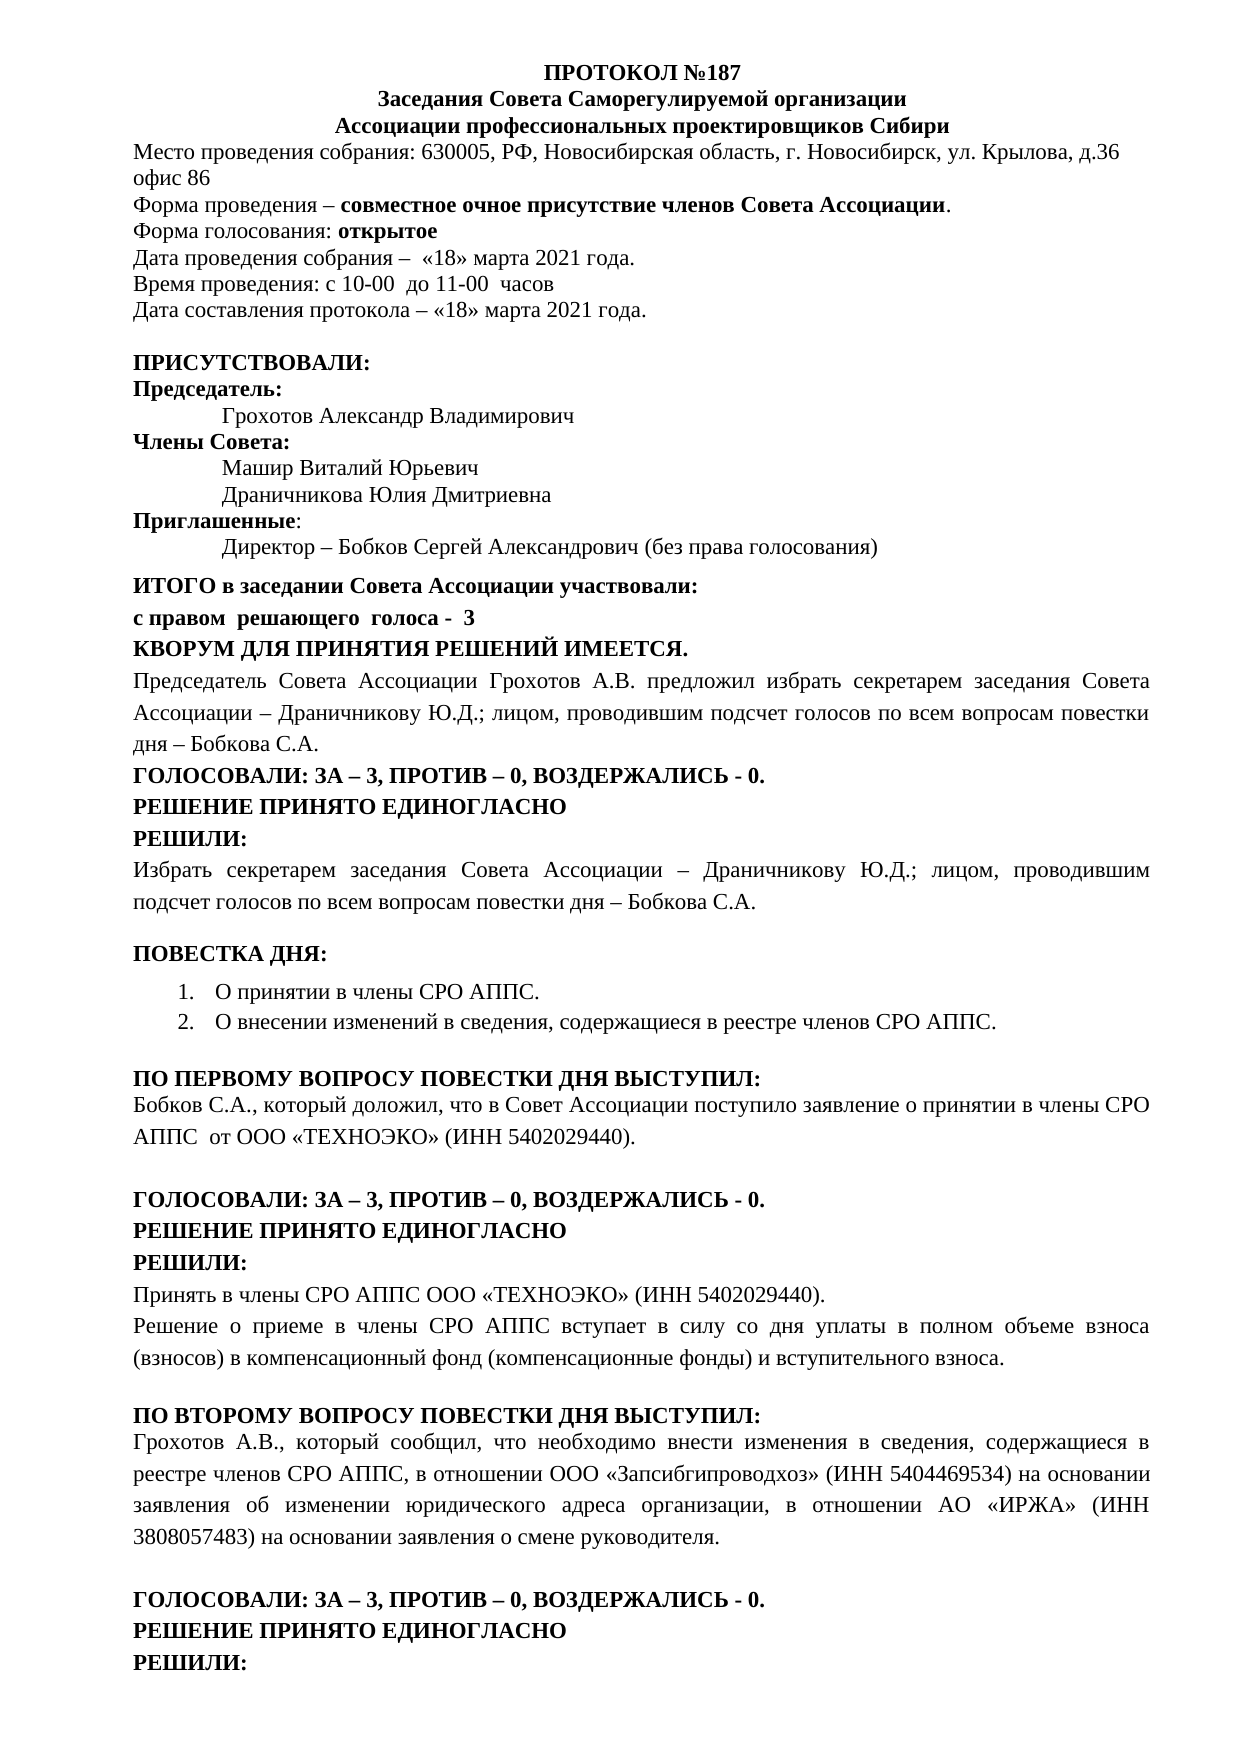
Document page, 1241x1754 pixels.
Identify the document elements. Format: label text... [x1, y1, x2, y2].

list Грохотов А.В., который сообщил, что необходимо внести изменения в сведения, содержащиеся в реестре членов СРО АППС, в отношении ООО «Запсибгипроводхоз» (ИНН 5404469534) на основании заявления об изменении юридического адреса организации, в отношении АО «ИРЖА» (ИНН 3808057483) на основании заявления о смене руководителя. [133, 1428, 1152, 1549]
list Грохотов Александр Владимирович [222, 402, 1152, 428]
list ПО ВТОРОМУ ВОПРОСУ ПОВЕСТКИ ДНЯ ВЫСТУПИЛ: [133, 1402, 1152, 1428]
text ПОВЕСТКА ДНЯ: [133, 940, 1152, 967]
text Председатель: [133, 375, 1152, 402]
list Избрать секретарем заседания Совета Ассоциации – Драничникову Ю.Д.; лицом, проводившим подсчет голосов по всем вопросам повестки дня – Бобкова С.А. [133, 856, 1152, 914]
text Дата проведения собрания – «18» марта 2021 года. [133, 243, 1152, 270]
text ГОЛОСОВАЛИ: ЗА – 3, ПРОТИВ – 0, ВОЗДЕРЖАЛИСЬ - 0. [133, 1586, 1152, 1612]
list Машир Виталий Юрьевич [222, 454, 1152, 481]
list РЕШИЛИ: [133, 825, 1152, 851]
list КВОРУМ ДЛЯ ПРИНЯТИЯ РЕШЕНИЙ ИМЕЕТСЯ. [133, 635, 1152, 662]
list Драничникова Юлия Дмитриевна [222, 481, 1152, 507]
text Время проведения: с 10-00 до 11-00 часов [133, 270, 1152, 296]
list РЕШЕНИЕ ПРИНЯТО ЕДИНОГЛАСНО [133, 1217, 1152, 1244]
list РЕШИЛИ: [133, 1249, 1152, 1275]
text Члены Совета: [133, 428, 1152, 454]
list РЕШИЛИ: [133, 1649, 1152, 1675]
text Место проведения собрания: 630005, РФ, Новосибирская область, г. Новосибирск, ул. Крылова, д.36 офис 86 [133, 138, 1152, 191]
list Приглашенные: [133, 507, 1152, 533]
list Председатель Совета Ассоциации Грохотов А.В. предложил избрать секретарем заседания Совета Ассоциации – Драничникову Ю.Д.; лицом, проводившим подсчет голосов по всем вопросам повестки дня – Бобкова С.А. [133, 667, 1152, 756]
list ГОЛОСОВАЛИ: ЗА – 3, ПРОТИВ – 0, ВОЗДЕРЖАЛИСЬ - 0. [133, 1186, 1152, 1212]
text Ассоциации профессиональных проектировщиков Сибири [133, 112, 1152, 138]
text Форма проведения – совместное очное присутствие членов Совета Ассоциации. [133, 191, 1152, 217]
list О внесении изменений в сведения, содержащиеся в реестре членов СРО АППС. [177, 1008, 1152, 1035]
list Решение о приеме в члены СРО АППС вступает в силу со дня уплаты в полном объеме взноса (взносов) в компенсационный фонд (компенсационные фонды) и вступительного взноса. [133, 1312, 1152, 1370]
list РЕШЕНИЕ ПРИНЯТО ЕДИНОГЛАСНО [133, 793, 1152, 819]
list Принять в члены СРО АППС ООО «ТЕХНОЭКО» (ИНН 5402029440). [133, 1281, 1152, 1307]
list Бобков С.А., который доложил, что в Совет Ассоциации поступило заявление о принятии в члены СРО АППС от ООО «ТЕХНОЭКО» (ИНН 5402029440). [133, 1091, 1152, 1149]
text Дата составления протокола – «18» марта 2021 года. [133, 296, 1152, 323]
text Директор – Бобков Сергей Александрович (без права голосования) [222, 533, 1152, 560]
text ГОЛОСОВАЛИ: ЗА – 3, ПРОТИВ – 0, ВОЗДЕРЖАЛИСЬ - 0. [133, 762, 1152, 788]
list ПО ПЕРВОМУ ВОПРОСУ ПОВЕСТКИ ДНЯ ВЫСТУПИЛ: [133, 1065, 1152, 1091]
text Заседания Совета Саморегулируемой организации [133, 85, 1152, 112]
text ПРИСУТСТВОВАЛИ: [133, 349, 1152, 375]
list ИТОГО в заседании Совета Ассоциации участвовали: [133, 572, 1152, 599]
list О принятии в члены СРО АППС. [177, 978, 1152, 1004]
list РЕШЕНИЕ ПРИНЯТО ЕДИНОГЛАСНО [133, 1617, 1152, 1644]
list с правом решающего голоса - 3 [133, 604, 1152, 630]
text Форма голосования: открытое [133, 217, 1152, 243]
text ПРОТОКОЛ №187 [133, 59, 1152, 85]
